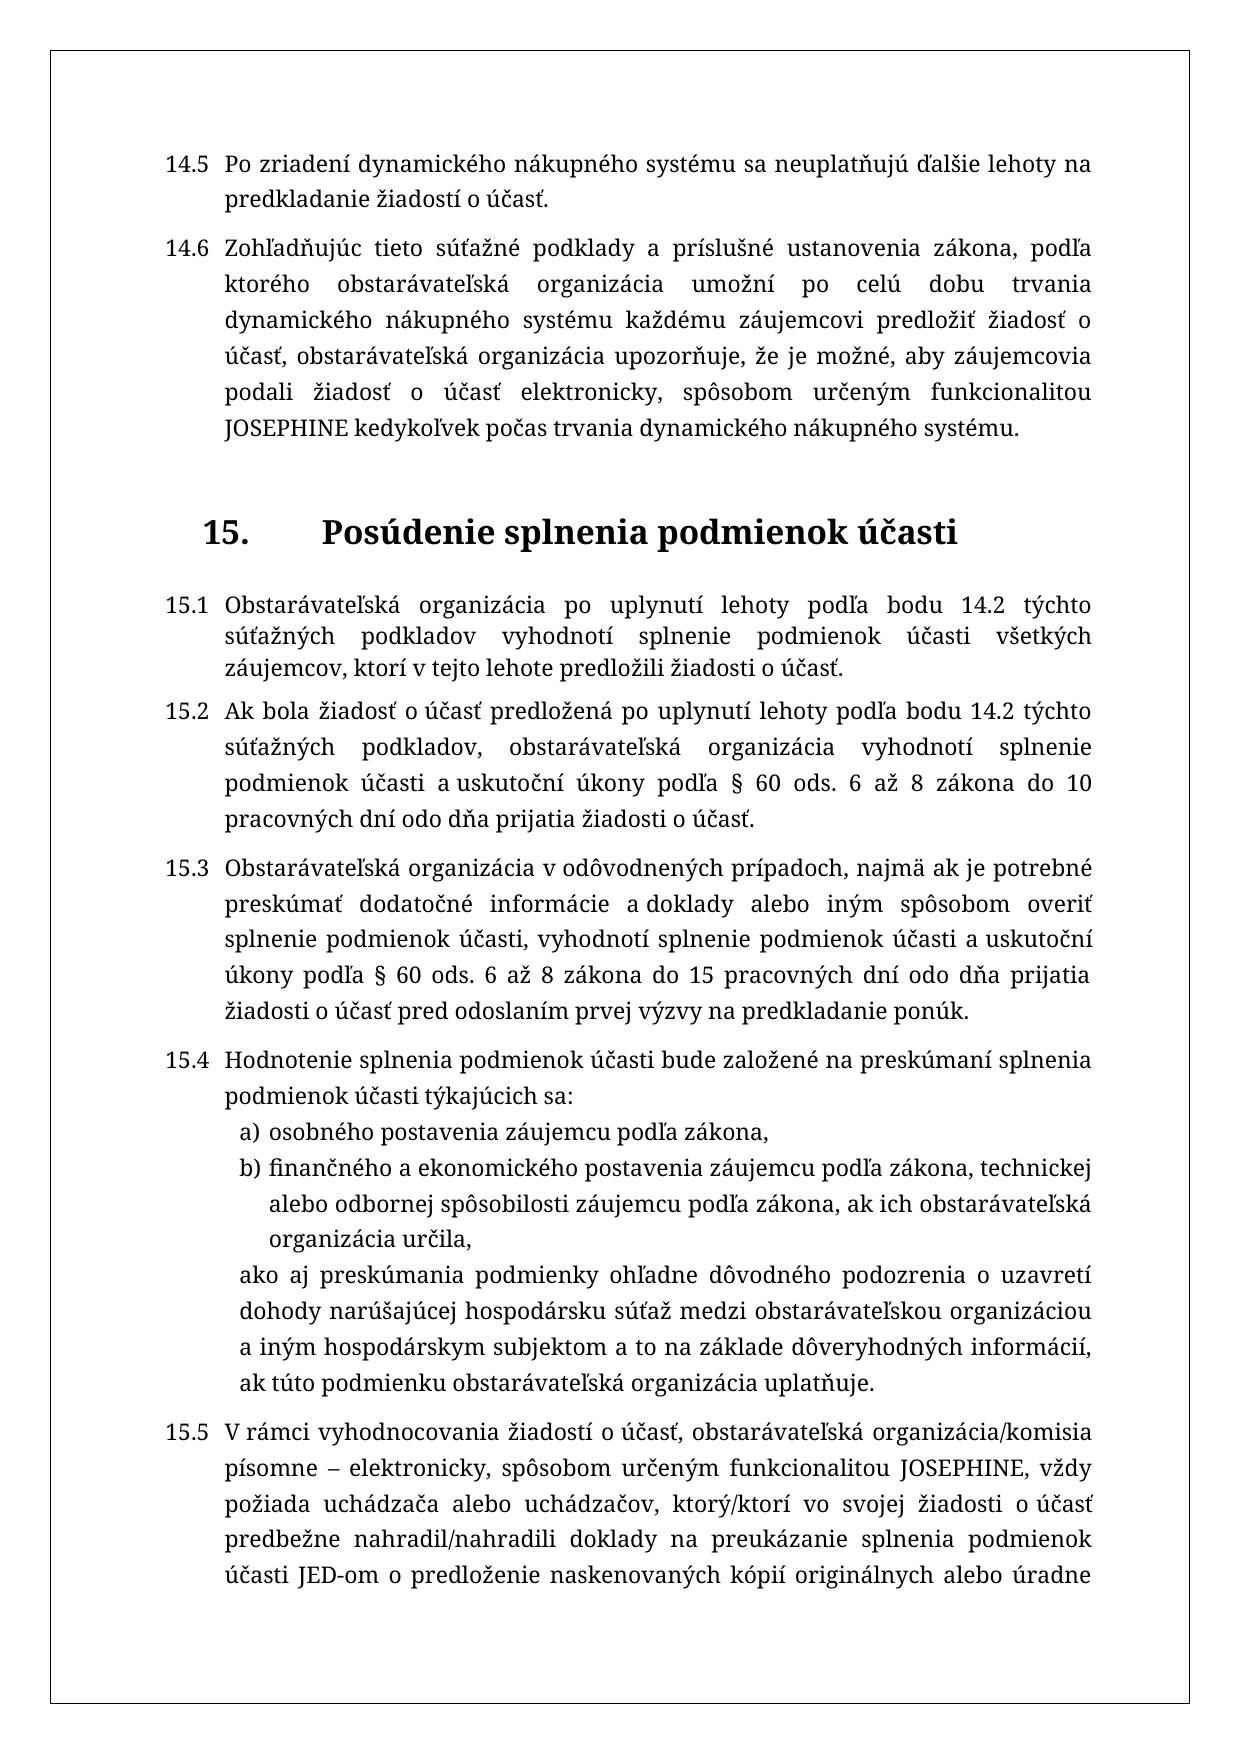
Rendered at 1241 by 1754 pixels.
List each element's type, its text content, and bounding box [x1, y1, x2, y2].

text 14.6 Zohľadňujúc tieto súťažné podklady a príslušné ustanovenia zákona, podľa ktorého obstarávateľská organizácia umožní po celú dobu trvania dynamického nákupného systému každému záujemcovi predložiť žiadosť o účasť, obstarávateľská organizácia upozorňuje, že je možné, aby záujemcovia podali žiadosť o účasť elektronicky, spôsobom určeným funkcionalitou JOSEPHINE kedykoľvek počas trvania dynamického nákupného systému. [165, 232, 1093, 443]
text b) finančného a ekonomického postavenia záujemcu podľa zákona, technickej alebo odbornej spôsobilosti záujemcu podľa zákona, ak ich obstarávateľská organizácia určila, [239, 1152, 1093, 1255]
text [165, 1416, 1093, 1591]
text 15.3 Obstarávateľská organizácia v odôvodnených prípadoch, najmä ak je potrebné preskúmať dodatočné informácie a doklady alebo iným spôsobom overiť splnenie podmienok účasti, vyhodnotí splnenie podmienok účasti a uskutoční úkony podľa § 60 ods. 6 až 8 zákona do 15 pracovných dní odo dňa prijatia žiadosti o účasť pred odoslaním prvej výzvy na predkladanie ponúk. [165, 852, 1093, 1027]
subtitle Posúdenie splnenia podmienok účasti [203, 508, 1093, 554]
text 14.5 Po zriadení dynamického nákupného systému sa neuplatňujú ďalšie lehoty na predkladanie žiadostí o účasť. [165, 147, 1093, 215]
text 15.2 Ak bola žiadosť o účasť predložená po uplynutí lehoty podľa bodu 14.2 týchto súťažných podkladov, obstarávateľská organizácia vyhodnotí splnenie podmienok účasti a uskutoční úkony podľa § 60 ods. 6 až 8 zákona do 10 pracovných dní odo dňa prijatia žiadosti o účasť. [165, 695, 1093, 834]
text ako aj preskúmania podmienky ohľadne dôvodného podozrenia o uzavretí dohody narúšajúcej hospodársku súťaž medzi obstarávateľskou organizáciou a iným hospodárskym subjektom a to na základe dôveryhodných informácií, ak túto podmienku obstarávateľská organizácia uplatňuje. [239, 1259, 1093, 1398]
text a) osobného postavenia záujemcu podľa zákona, [239, 1116, 1093, 1147]
text 15.1 Obstarávateľská organizácia po uplynutí lehoty podľa bodu 14.2 týchto súťažných podkladov vyhodnotí splnenie podmienok účasti všetkých záujemcov, ktorí v tejto lehote predložili žiadosti o účasť. [165, 589, 1093, 683]
text 15.4 Hodnotenie splnenia podmienok účasti bude založené na preskúmaní splnenia podmienok účasti týkajúcich sa: [165, 1044, 1093, 1111]
